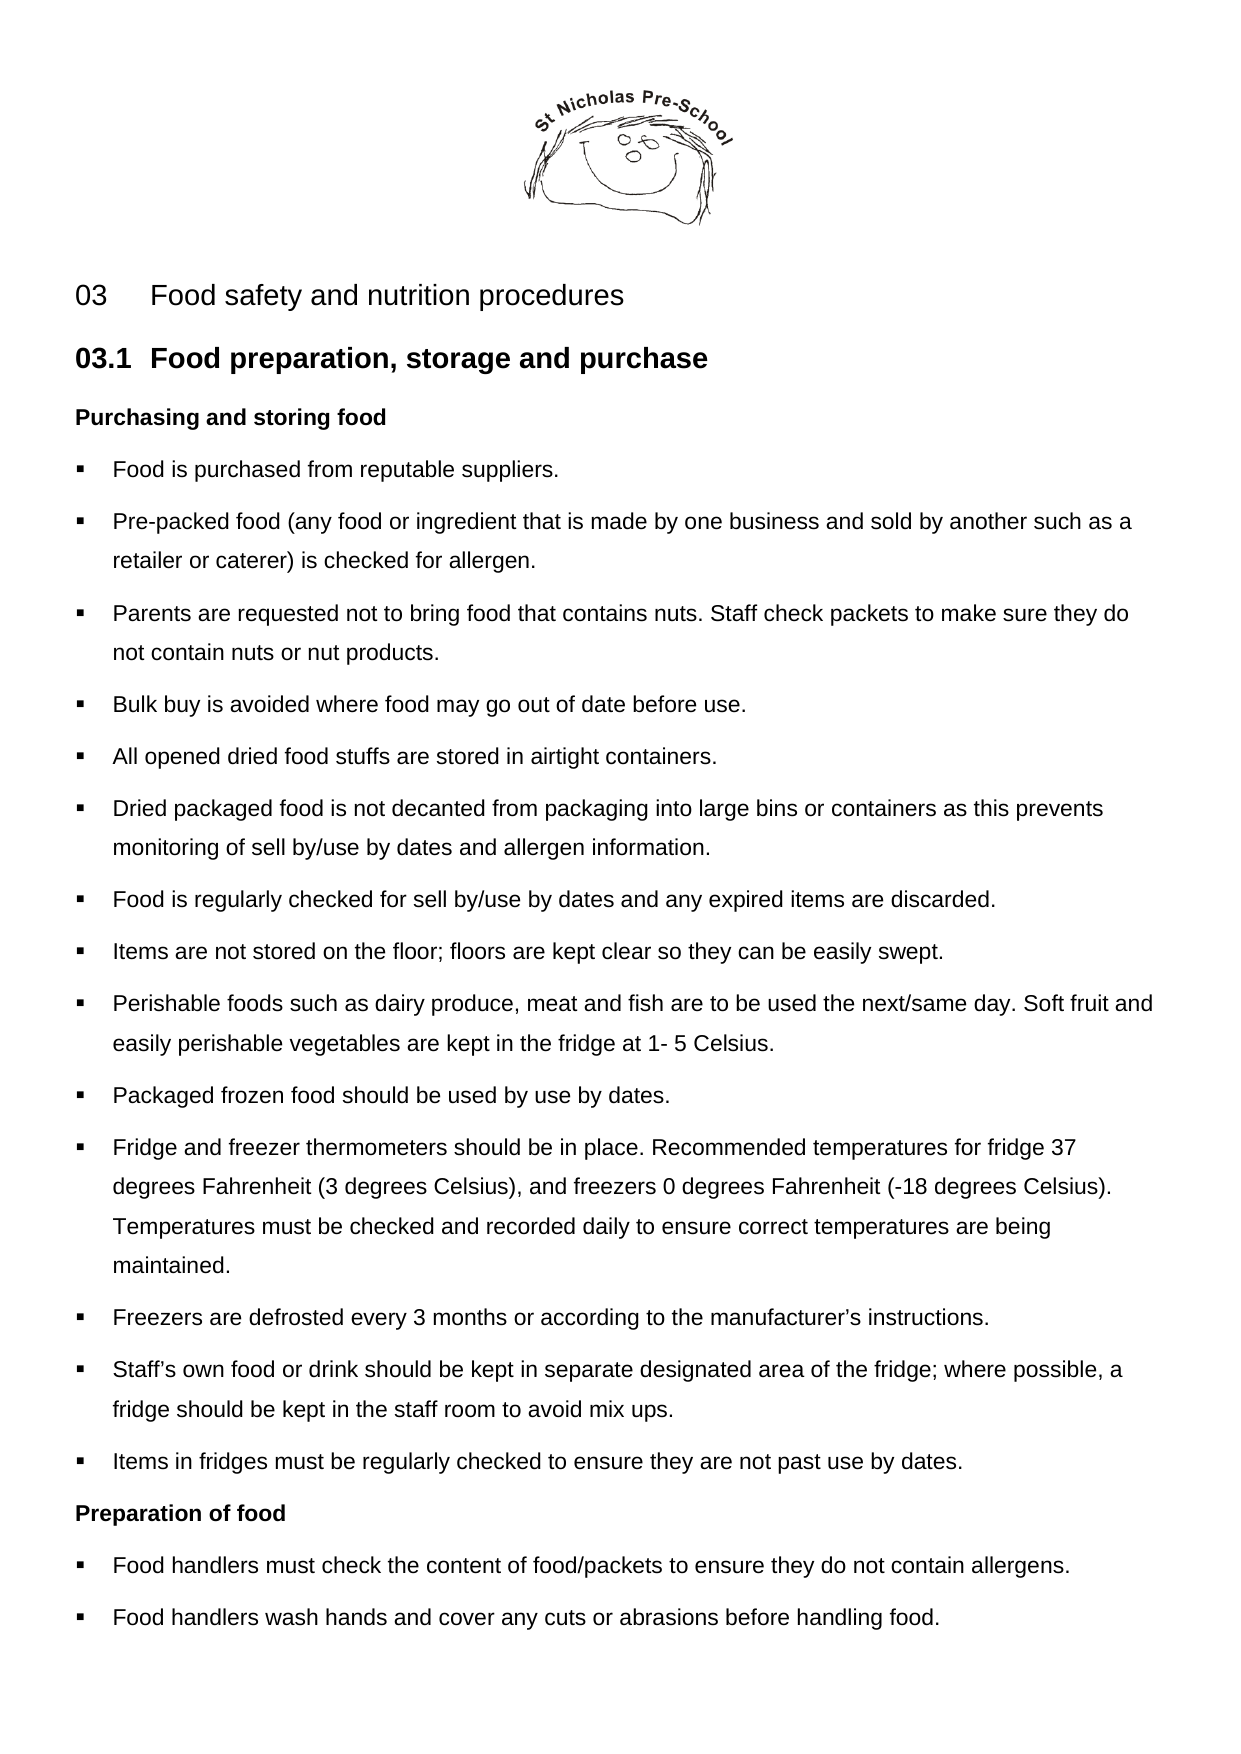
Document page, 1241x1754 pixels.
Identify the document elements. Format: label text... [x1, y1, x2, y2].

text 03.1 Food preparation, storage and purchase [75, 341, 1165, 375]
list Freezers are defrosted every 3 months or according to the manufacturer’s instructions. [75, 1304, 1165, 1331]
list Food handlers wash hands and cover any cuts or abrasions before handling food. [75, 1603, 1165, 1630]
list Food is regularly checked for sell by/use by dates and any expired items are discarded. [75, 886, 1165, 913]
list Items are not stored on the floor; floors are kept clear so they can be easily swept. [75, 938, 1165, 965]
list Pre-packed food (any food or ingredient that is made by one business and sold by another such as a retailer or caterer) is checked for allergen. [75, 508, 1165, 574]
subtitle Purchasing and storing food [75, 404, 1165, 430]
list Bulk buy is avoided where food may go out of date before use. [75, 691, 1165, 717]
list Fridge and freezer thermometers should be in place. Recommended temperatures for fridge 37 degrees Fahrenheit (3 degrees Celsius), and freezers 0 degrees Fahrenheit (-18 degrees Celsius). Temperatures must be checked and recorded daily to ensure correct temperatures are being maintained. [75, 1134, 1165, 1278]
list All opened dried food stuffs are stored in airtight containers. [75, 743, 1165, 769]
list Food is purchased from reputable suppliers. [75, 456, 1165, 482]
list Staff’s own food or drink should be kept in separate designated area of the fridge; where possible, a fridge should be kept in the staff room to avoid mix ups. [75, 1356, 1165, 1422]
picture [475, 87, 765, 252]
list Items in fridges must be regularly checked to ensure they are not past use by dates. [75, 1448, 1165, 1474]
list Food handlers must check the content of food/packets to ensure they do not contain allergens. [75, 1552, 1165, 1578]
list Packaged frozen food should be used by use by dates. [75, 1082, 1165, 1108]
list Parents are requested not to bring food that contains nuts. Staff check packets to make sure they do not contain nuts or nut products. [75, 599, 1165, 665]
text 03 Food safety and nutrition procedures [75, 278, 1165, 312]
text Preparation of food [75, 1499, 1165, 1526]
list Perishable foods such as dairy produce, meat and fish are to be used the next/same day. Soft fruit and easily perishable vegetables are kept in the fridge at 1- 5 Celsius. [75, 990, 1165, 1056]
list Dried packaged food is not decanted from packaging into large bins or containers as this prevents monitoring of sell by/use by dates and allergen information. [75, 795, 1165, 861]
